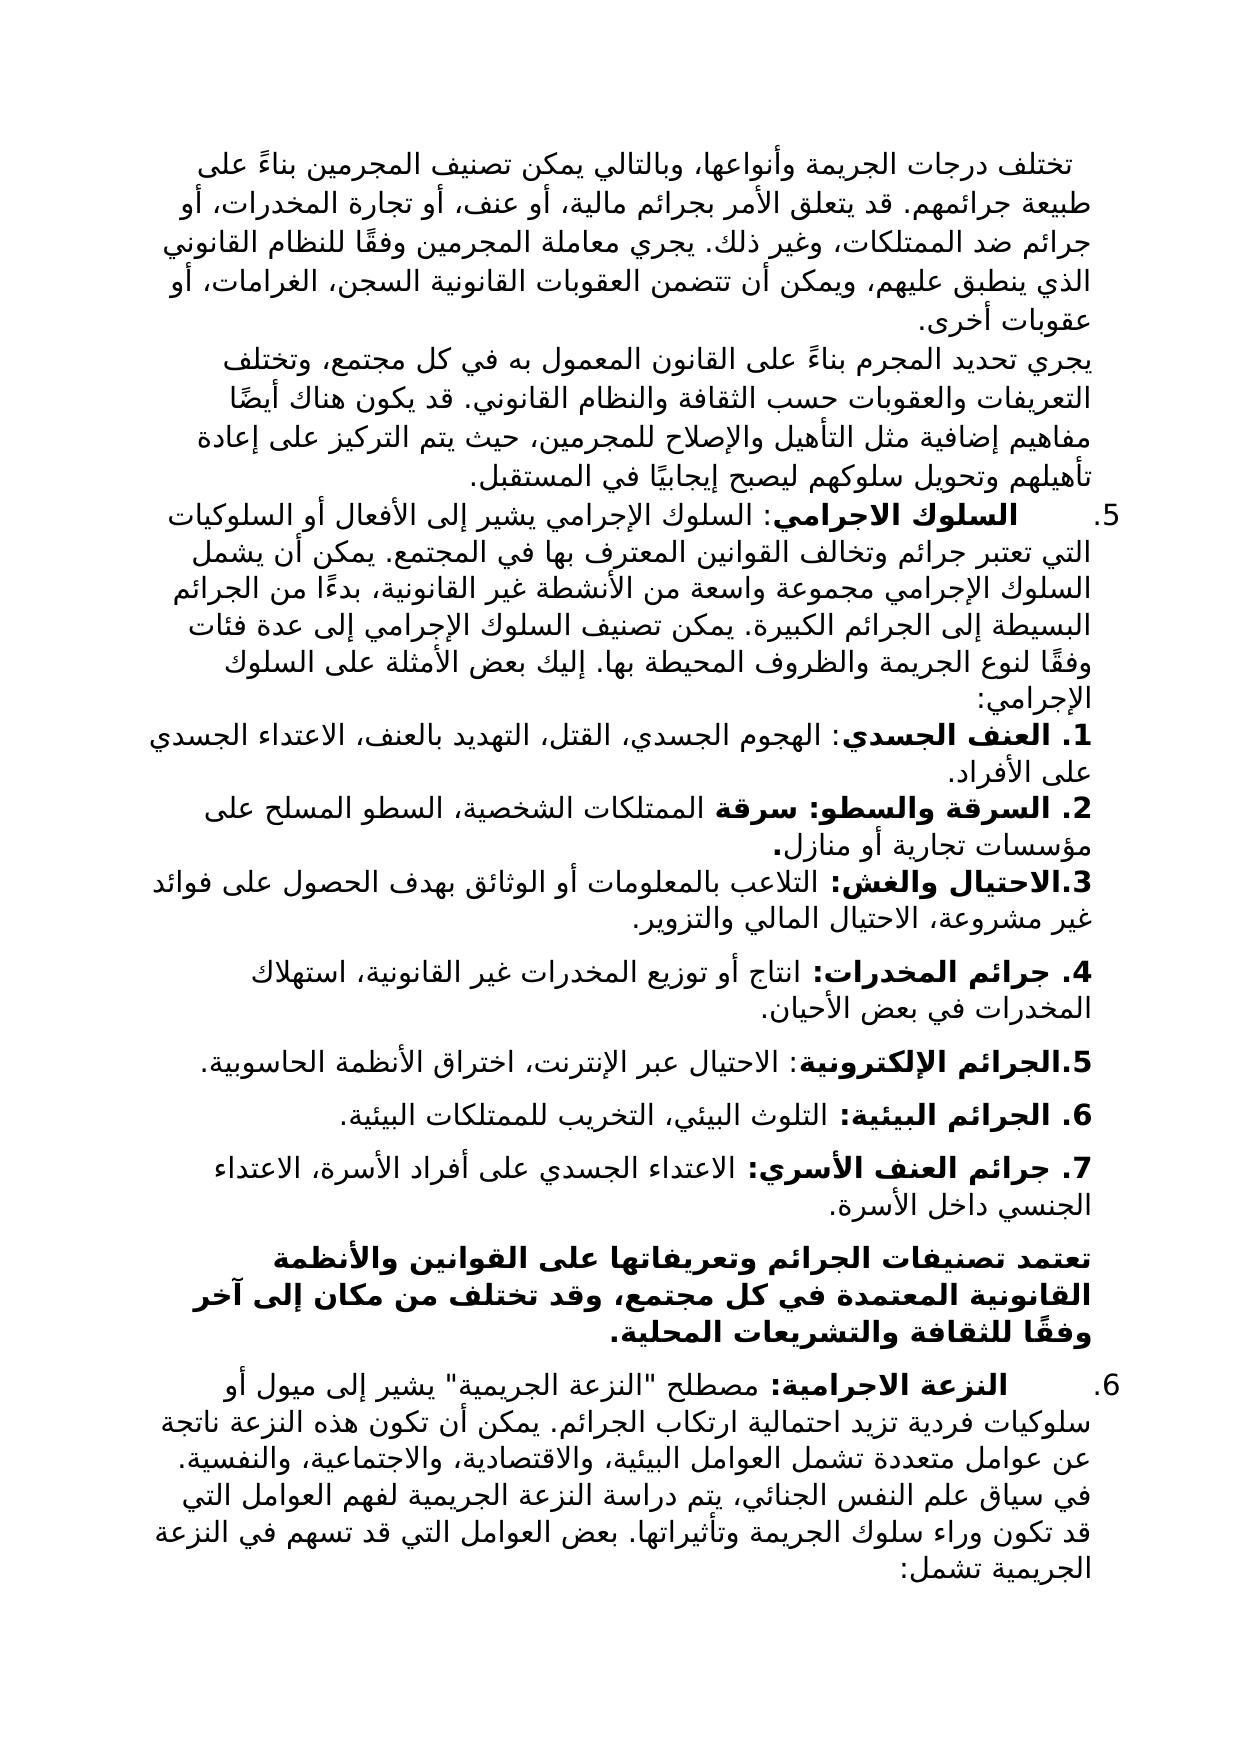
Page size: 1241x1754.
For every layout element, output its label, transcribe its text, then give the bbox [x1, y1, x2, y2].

text يجري تحديد المجرم بناءً على القانون المعمول به في كل مجتمع، وتختلف التعريفات والعقوبات حسب الثقافة والنظام القانوني. قد يكون هناك أيضًا مفاهيم إضافية مثل التأهيل والإصلاح للمجرمين، حيث يتم التركيز على إعادة تأهيلهم وتحويل سلوكهم ليصبح إيجابيًا في المستقبل. [148, 342, 1093, 493]
text تعتمد تصنيفات الجرائم وتعريفاتها على القوانين والأنظمة القانونية المعتمدة في كل مجتمع، وقد تختلف من مكان إلى آخر وفقًا للثقافة والتشريعات المحلية. [148, 1242, 1093, 1349]
text 7. جرائم العنف الأسري: الاعتداء الجسدي على أفراد الأسرة، الاعتداء الجنسي داخل الأسرة. [148, 1152, 1093, 1222]
list النزعة الاجرامية: مصطلح "النزعة الجريمية" يشير إلى ميول أو سلوكيات فردية تزيد احتمالية ارتكاب الجرائم. يمكن أن تكون هذه النزعة ناتجة عن عوامل متعددة تشمل العوامل البيئية، والاقتصادية، والاجتماعية، والنفسية. [148, 1368, 1093, 1476]
text 5.الجرائم الإلكترونية: الاحتيال عبر الإنترنت، اختراق الأنظمة الحاسوبية. [148, 1045, 1093, 1079]
text 6. الجرائم البيئية: التلوث البيئي، التخريب للممتلكات البيئية. [148, 1098, 1093, 1132]
text تختلف درجات الجريمة وأنواعها، وبالتالي يمكن تصنيف المجرمين بناءً على طبيعة جرائمهم. قد يتعلق الأمر بجرائم مالية، أو عنف، أو تجارة المخدرات، أو جرائم ضد الممتلكات، وغير ذلك. يجري معاملة المجرمين وفقًا للنظام القانوني الذي ينطبق عليهم، ويمكن أن تتضمن العقوبات القانونية السجن، الغرامات، أو عقوبات أخرى. [148, 148, 1093, 337]
text 2. السرقة والسطو: سرقة الممتلكات الشخصية، السطو المسلح على مؤسسات تجارية أو منازل. [148, 792, 1093, 862]
text 1. العنف الجسدي: الهجوم الجسدي، القتل، التهديد بالعنف، الاعتداء الجسدي على الأفراد. [148, 718, 1093, 789]
text 4. جرائم المخدرات: انتاج أو توزيع المخدرات غير القانونية، استهلاك المخدرات في بعض الأحيان. [148, 955, 1093, 1026]
list السلوك الاجرامي: السلوك الإجرامي يشير إلى الأفعال أو السلوكيات التي تعتبر جرائم وتخالف القوانين المعترف بها في المجتمع. يمكن أن يشمل السلوك الإجرامي مجموعة واسعة من الأنشطة غير القانونية، بدءًا من الجرائم البسيطة إلى الجرائم الكبيرة. يمكن تصنيف السلوك الإجرامي إلى عدة فئات وفقًا لنوع الجريمة والظروف المحيطة بها. إليك بعض الأمثلة على السلوك الإجرامي: [148, 498, 1093, 716]
text 3.الاحتيال والغش: التلاعب بالمعلومات أو الوثائق بهدف الحصول على فوائد غير مشروعة، الاحتيال المالي والتزوير. [148, 865, 1093, 936]
text في سياق علم النفس الجنائي، يتم دراسة النزعة الجريمية لفهم العوامل التي قد تكون وراء سلوك الجريمة وتأثيراتها. بعض العوامل التي قد تسهم في النزعة الجريمية تشمل: [148, 1478, 1093, 1586]
